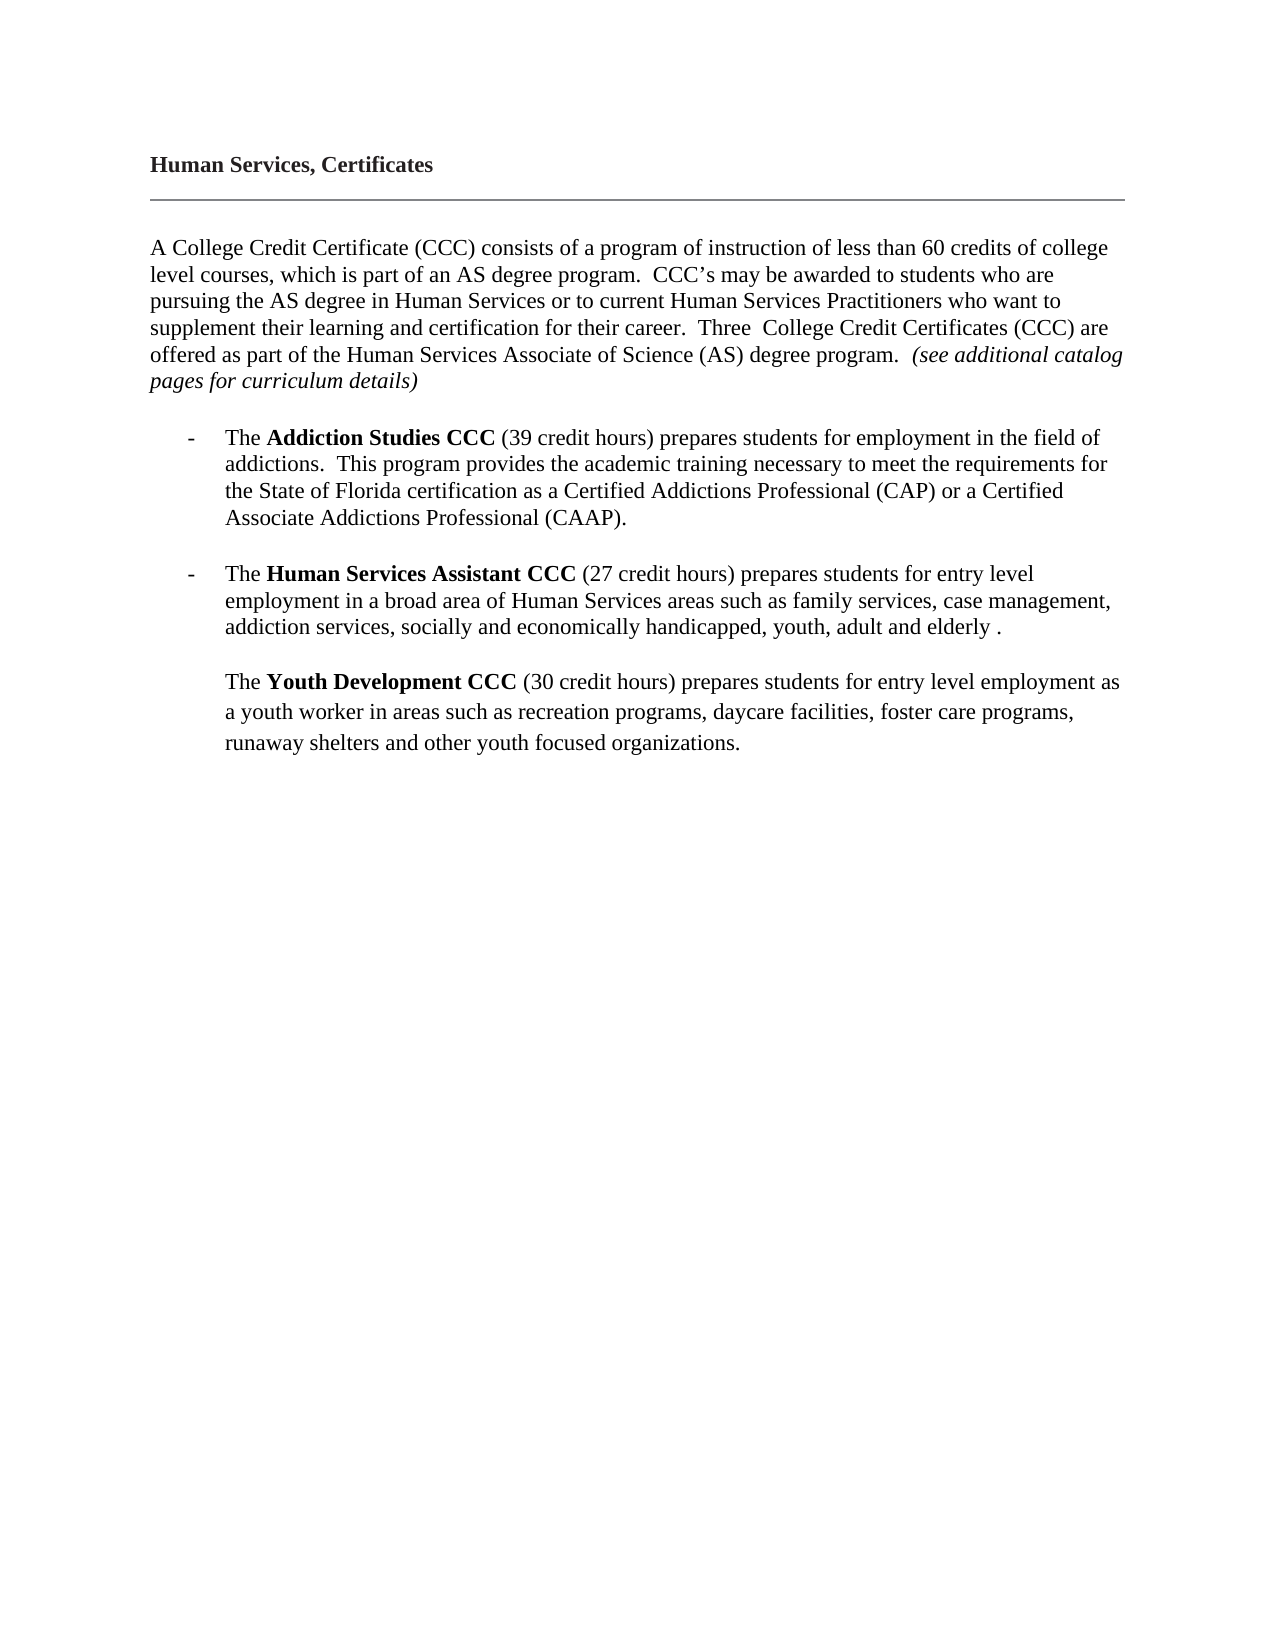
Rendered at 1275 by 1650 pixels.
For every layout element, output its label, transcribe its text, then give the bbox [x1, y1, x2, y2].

list The Human Services Assistant CCC (27 credit hours) prepares students for entry level employment in a broad area of Human Services areas such as family services, case management, addiction services, socially and economically handicapped, youth, adult and elderly . [187, 560, 1126, 640]
text The Youth Development CCC (30 credit hours) prepares students for entry level employment as a youth worker in areas such as recreation programs, daycare facilities, foster care programs, runaway shelters and other youth focused organizations. [225, 668, 1126, 755]
list The Addiction Studies CCC (39 credit hours) prepares students for employment in the field of addictions. This program provides the academic training necessary to meet the requirements for the State of Florida certification as a Certified Addictions Professional (CAP) or a Certified Associate Addictions Professional (CAAP). [187, 424, 1126, 530]
text Human Services, Certificates [150, 150, 1126, 176]
text A College Credit Certificate (CCC) consists of a program of instruction of less than 60 credits of college level courses, which is part of an AS degree program. CCC’s may be awarded to students who are pursuing the AS degree in Human Services or to current Human Services Practitioners who want to supplement their learning and certification for their career. Three College Credit Certificates (CCC) are offered as part of the Human Services Associate of Science (AS) degree program. (see additional catalog pages for curriculum details) [150, 234, 1126, 393]
